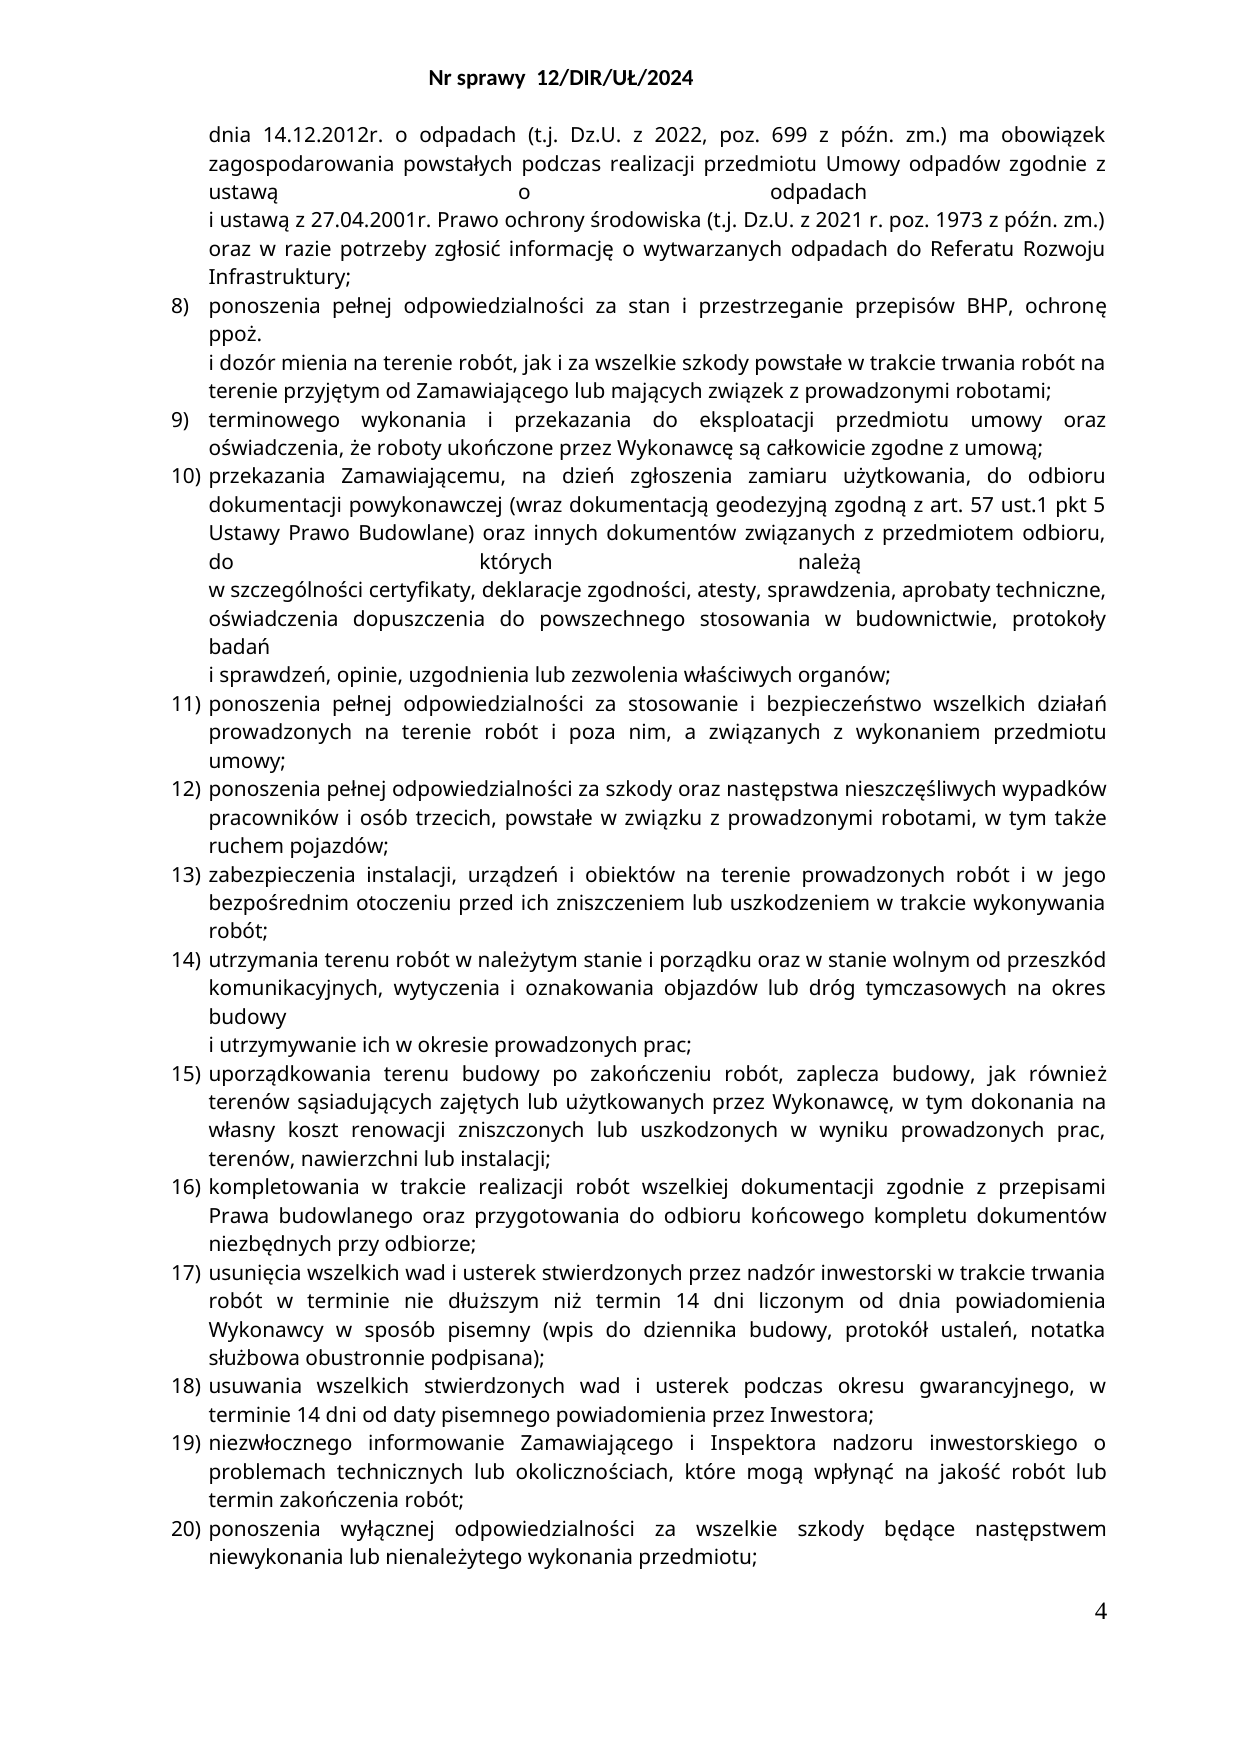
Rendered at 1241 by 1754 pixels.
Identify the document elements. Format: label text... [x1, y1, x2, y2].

list przekazania Zamawiającemu, na dzień zgłoszenia zamiaru użytkowania, do odbioru dokumentacji powykonawczej (wraz dokumentacją geodezyjną zgodną z art. 57 ust.1 pkt 5 Ustawy Prawo Budowlane) oraz innych dokumentów związanych z przedmiotem odbioru, do których należą w szczególności certyfikaty, deklaracje zgodności, atesty, sprawdzenia, aprobaty techniczne, oświadczenia dopuszczenia do powszechnego stosowania w budownictwie, protokoły badań i sprawdzeń, opinie, uzgodnienia lub zezwolenia właściwych organów; [171, 462, 1107, 689]
list terminowego wykonania i przekazania do eksploatacji przedmiotu umowy oraz oświadczenia, że roboty ukończone przez Wykonawcę są całkowicie zgodne z umową; [171, 405, 1107, 462]
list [171, 120, 1107, 291]
list niezwłocznego informowanie Zamawiającego i Inspektora nadzoru inwestorskiego o problemach technicznych lub okolicznościach, które mogą wpłynąć na jakość robót lub termin zakończenia robót; [171, 1428, 1107, 1514]
list ponoszenia pełnej odpowiedzialności za stosowanie i bezpieczeństwo wszelkich działań prowadzonych na terenie robót i poza nim, a związanych z wykonaniem przedmiotu umowy; [171, 689, 1107, 774]
list kompletowania w trakcie realizacji robót wszelkiej dokumentacji zgodnie z przepisami Prawa budowlanego oraz przygotowania do odbioru końcowego kompletu dokumentów niezbędnych przy odbiorze; [171, 1172, 1107, 1258]
list ponoszenia pełnej odpowiedzialności za stan i przestrzeganie przepisów BHP, ochronę ppoż. i dozór mienia na terenie robót, jak i za wszelkie szkody powstałe w trakcie trwania robót na terenie przyjętym od Zamawiającego lub mających związek z prowadzonymi robotami; [171, 291, 1107, 405]
list zabezpieczenia instalacji, urządzeń i obiektów na terenie prowadzonych robót i w jego bezpośrednim otoczeniu przed ich zniszczeniem lub uszkodzeniem w trakcie wykonywania robót; [171, 860, 1107, 945]
list ponoszenia pełnej odpowiedzialności za szkody oraz następstwa nieszczęśliwych wypadków pracowników i osób trzecich, powstałe w związku z prowadzonymi robotami, w tym także ruchem pojazdów; [171, 774, 1107, 860]
list ponoszenia wyłącznej odpowiedzialności za wszelkie szkody będące następstwem niewykonania lub nienależytego wykonania przedmiotu; [171, 1514, 1107, 1571]
list uporządkowania terenu budowy po zakończeniu robót, zaplecza budowy, jak również terenów sąsiadujących zajętych lub użytkowanych przez Wykonawcę, w tym dokonania na własny koszt renowacji zniszczonych lub uszkodzonych w wyniku prowadzonych prac, terenów, nawierzchni lub instalacji; [171, 1059, 1107, 1172]
list usunięcia wszelkich wad i usterek stwierdzonych przez nadzór inwestorski w trakcie trwania robót w terminie nie dłuższym niż termin 14 dni liczonym od dnia powiadomienia Wykonawcy w sposób pisemny (wpis do dziennika budowy, protokół ustaleń, notatka służbowa obustronnie podpisana); [171, 1258, 1107, 1372]
list usuwania wszelkich stwierdzonych wad i usterek podczas okresu gwarancyjnego, w terminie 14 dni od daty pisemnego powiadomienia przez Inwestora; [171, 1372, 1107, 1428]
list utrzymania terenu robót w należytym stanie i porządku oraz w stanie wolnym od przeszkód komunikacyjnych, wytyczenia i oznakowania objazdów lub dróg tymczasowych na okres budowy i utrzymywanie ich w okresie prowadzonych prac; [171, 945, 1107, 1059]
